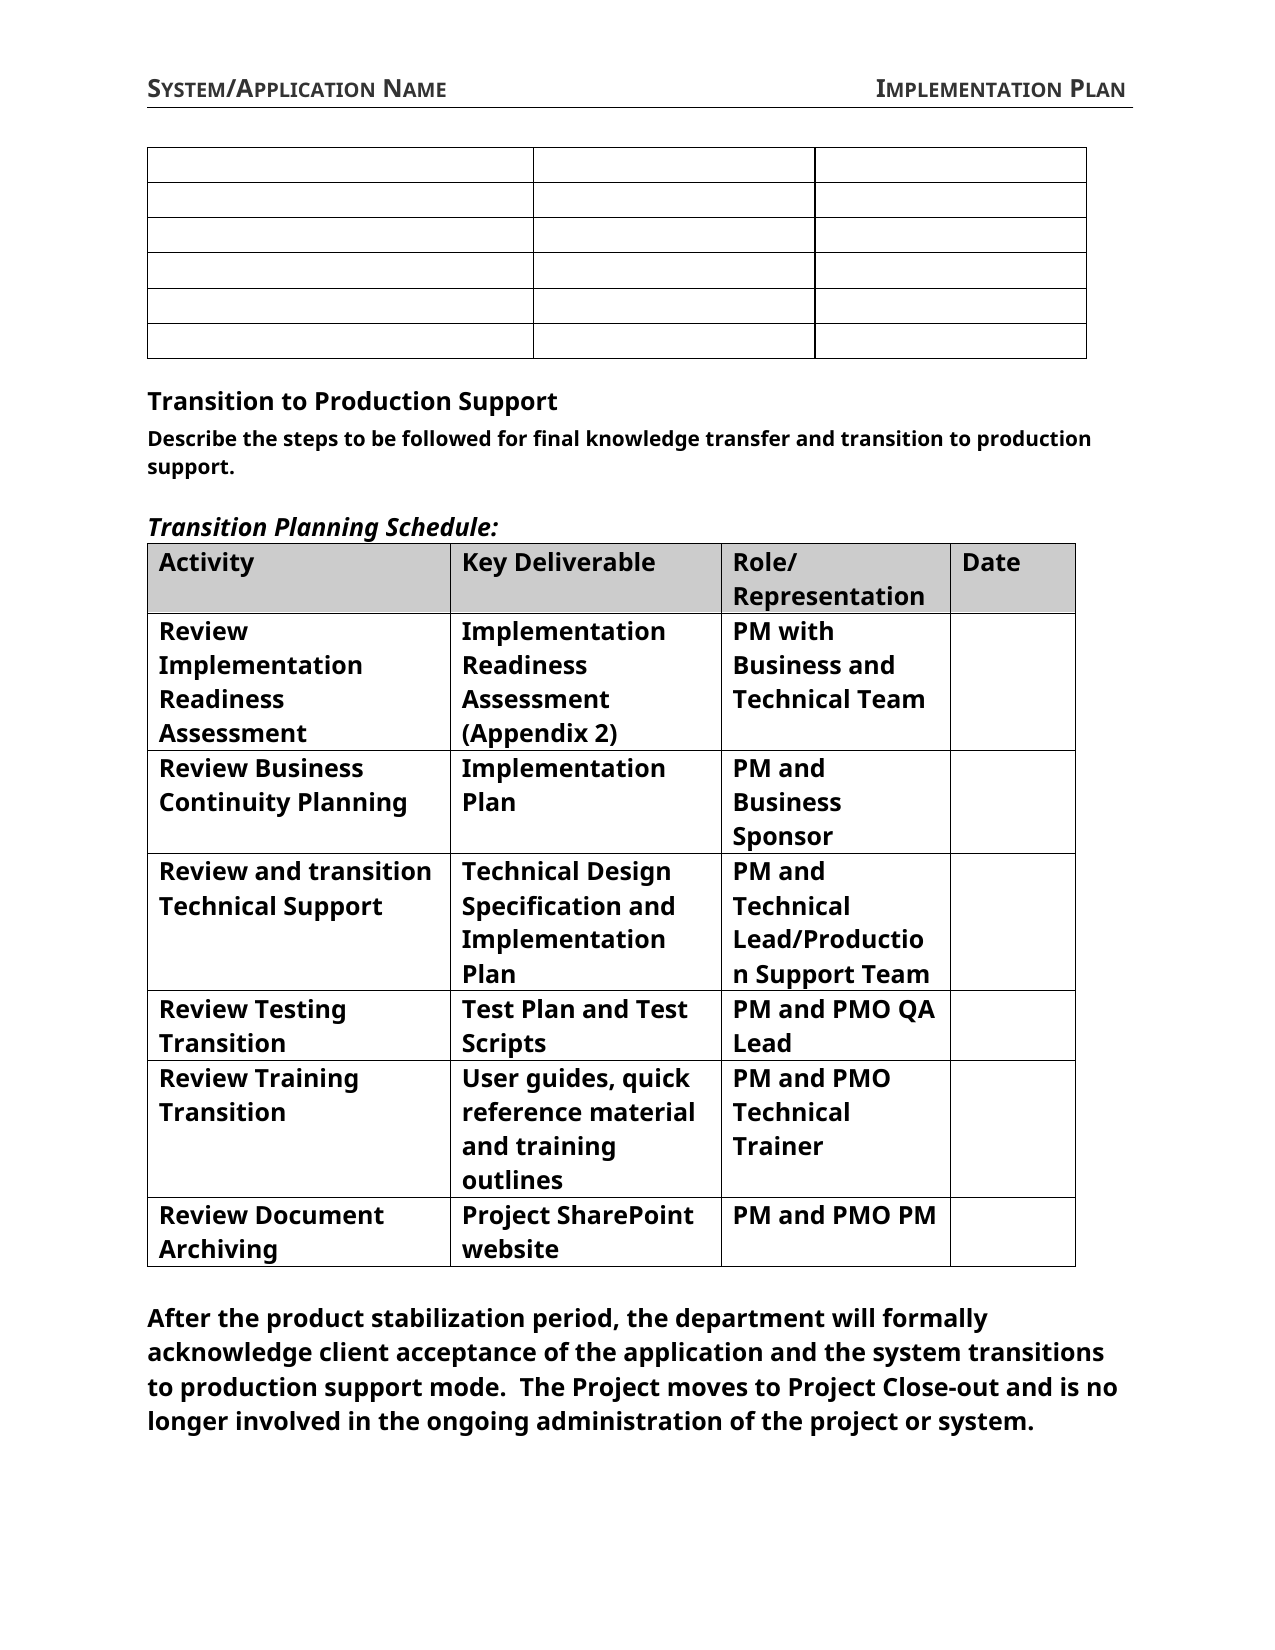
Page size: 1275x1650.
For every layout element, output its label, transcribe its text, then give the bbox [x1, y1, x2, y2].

table_cell [534, 218, 814, 252]
table_cell [534, 324, 814, 358]
table_cell [951, 614, 1075, 750]
table_cell Review Business Continuity Planning [148, 751, 450, 853]
table_cell Project SharePoint website [451, 1198, 721, 1266]
table_cell [534, 183, 814, 217]
table_cell Review Training Transition [148, 1061, 450, 1197]
table_cell [148, 183, 533, 217]
table_cell [951, 854, 1075, 990]
table_cell Review Testing Transition [148, 991, 450, 1059]
table_cell Technical Design Specification and Implementation Plan [451, 854, 721, 990]
table_cell Review Implementation Readiness Assessment [148, 614, 450, 750]
table_cell [951, 1061, 1075, 1197]
table_cell [816, 183, 1086, 217]
table_cell [148, 253, 533, 287]
table_header Date [951, 544, 1075, 612]
table_header Role/Representation [722, 544, 950, 612]
table_cell Review Document Archiving [148, 1198, 450, 1266]
text Transition Planning Schedule: [147, 509, 1127, 543]
table_cell [816, 218, 1086, 252]
text Describe the steps to be followed for final knowledge transfer and transition to production support. [147, 424, 1127, 481]
table_header Key Deliverable [451, 544, 721, 612]
table_cell [951, 751, 1075, 853]
table_cell PM with Business and Technical Team [722, 614, 950, 750]
table_cell PM and PMO QA Lead [722, 991, 950, 1059]
table_cell Test Plan and Test Scripts [451, 991, 721, 1059]
table_cell [816, 289, 1086, 322]
table_cell User guides, quick reference material and training outlines [451, 1061, 721, 1197]
table_cell Implementation Plan [451, 751, 721, 853]
table_cell [534, 253, 814, 287]
table_cell PM and PMO Technical Trainer [722, 1061, 950, 1197]
table_cell PM and PMO PM [722, 1198, 950, 1266]
table_cell [148, 289, 533, 322]
text After the product stabilization period, the department will formally acknowledge client acceptance of the application and the system transitions to production support mode. The Project moves to Project Close-out and is no longer involved in the ongoing administration of the project or system. [147, 1301, 1127, 1437]
table_cell Review and transition Technical Support [148, 854, 450, 990]
table_cell [816, 253, 1086, 287]
table_cell [534, 148, 814, 182]
table_cell [534, 289, 814, 322]
table_cell [148, 148, 533, 182]
table_cell [148, 324, 533, 358]
table_cell PM and Technical Lead/Production Support Team [722, 854, 950, 990]
table_cell [148, 218, 533, 252]
subtitle Transition to Production Support [147, 384, 1127, 418]
table_cell [951, 991, 1075, 1059]
table_cell [816, 324, 1086, 358]
table_header Activity [148, 544, 450, 612]
table_cell [816, 148, 1086, 182]
table_cell [951, 1198, 1075, 1266]
table_cell Implementation Readiness Assessment (Appendix 2) [451, 614, 721, 750]
table_cell PM and Business Sponsor [722, 751, 950, 853]
